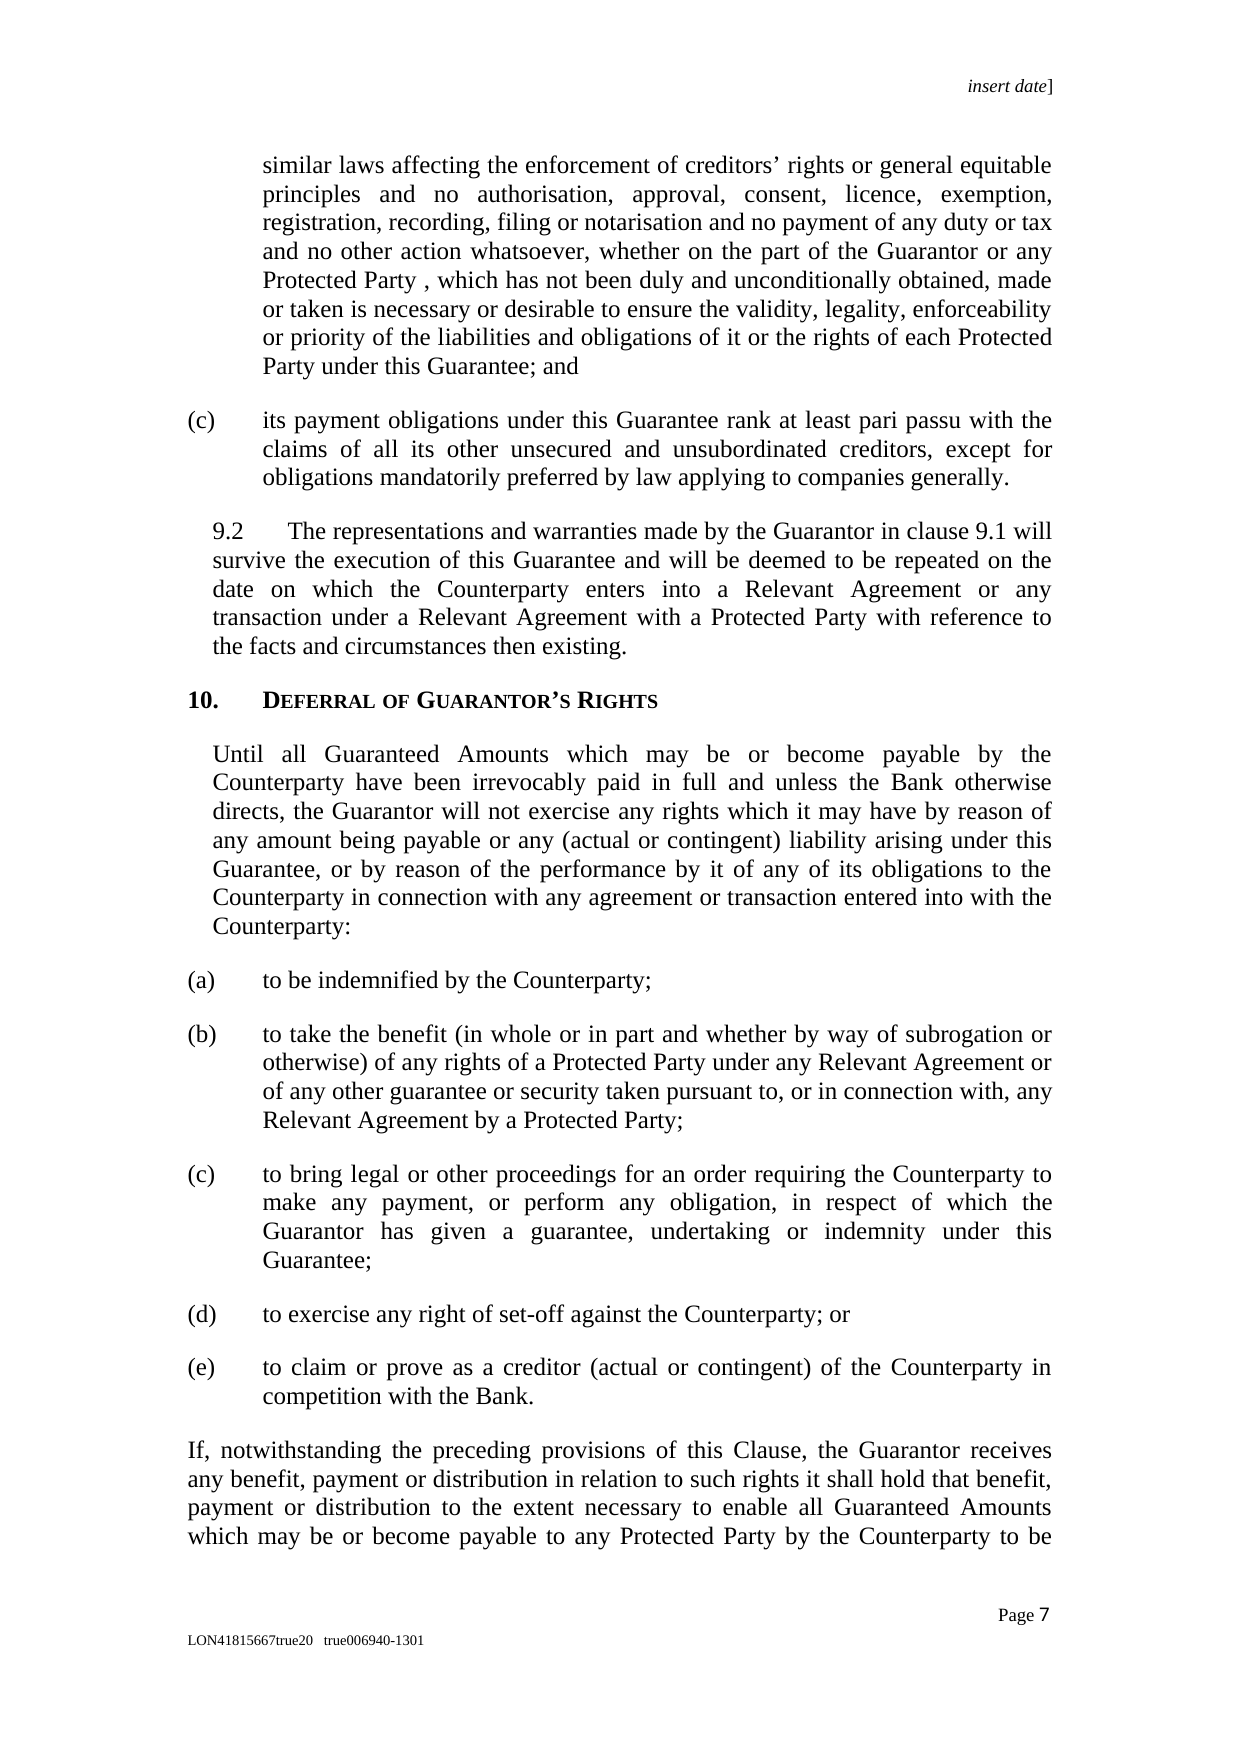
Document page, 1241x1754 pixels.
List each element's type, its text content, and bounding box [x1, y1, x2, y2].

list Until all Guaranteed Amounts which may be or become payable by the Counterparty have been irrevocably paid in full and unless the Bank otherwise directs, the Guarantor will not exercise any rights which it may have by reason of any amount being payable or any (actual or contingent) liability arising under this Guarantee, or by reason of the performance by it of any of its obligations to the Counterparty in connection with any agreement or transaction entered into with the Counterparty: [212, 739, 1053, 940]
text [187, 1435, 1053, 1550]
text to be indemnified by the Counterparty; [187, 965, 1053, 994]
text to take the benefit (in whole or in part and whether by way of subrogation or otherwise) of any rights of a Protected Party under any Relevant Agreement or of any other guarantee or security taken pursuant to, or in connection with, any Relevant Agreement by a Protected Party; [187, 1019, 1053, 1134]
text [187, 150, 1053, 380]
text to claim or prove as a creditor (actual or contingent) of the Counterparty in competition with the Bank. [187, 1352, 1053, 1410]
text to exercise any right of set-off against the Counterparty; or [187, 1299, 1053, 1327]
text its payment obligations under this Guarantee rank at least pari passu with the claims of all its other unsecured and unsubordinated creditors, except for obligations mandatorily preferred by law applying to companies generally. [187, 405, 1053, 491]
text Deferral of Guarantor’s Rights [187, 685, 1053, 714]
text The representations and warranties made by the Guarantor in clause 9.1 will survive the execution of this Guarantee and will be deemed to be repeated on the date on which the Counterparty enters into a Relevant Agreement or any transaction under a Relevant Agreement with a Protected Party with reference to the facts and circumstances then existing. [212, 516, 1053, 660]
text to bring legal or other proceedings for an order requiring the Counterparty to make any payment, or perform any obligation, in respect of which the Guarantor has given a guarantee, undertaking or indemnity under this Guarantee; [187, 1159, 1053, 1274]
